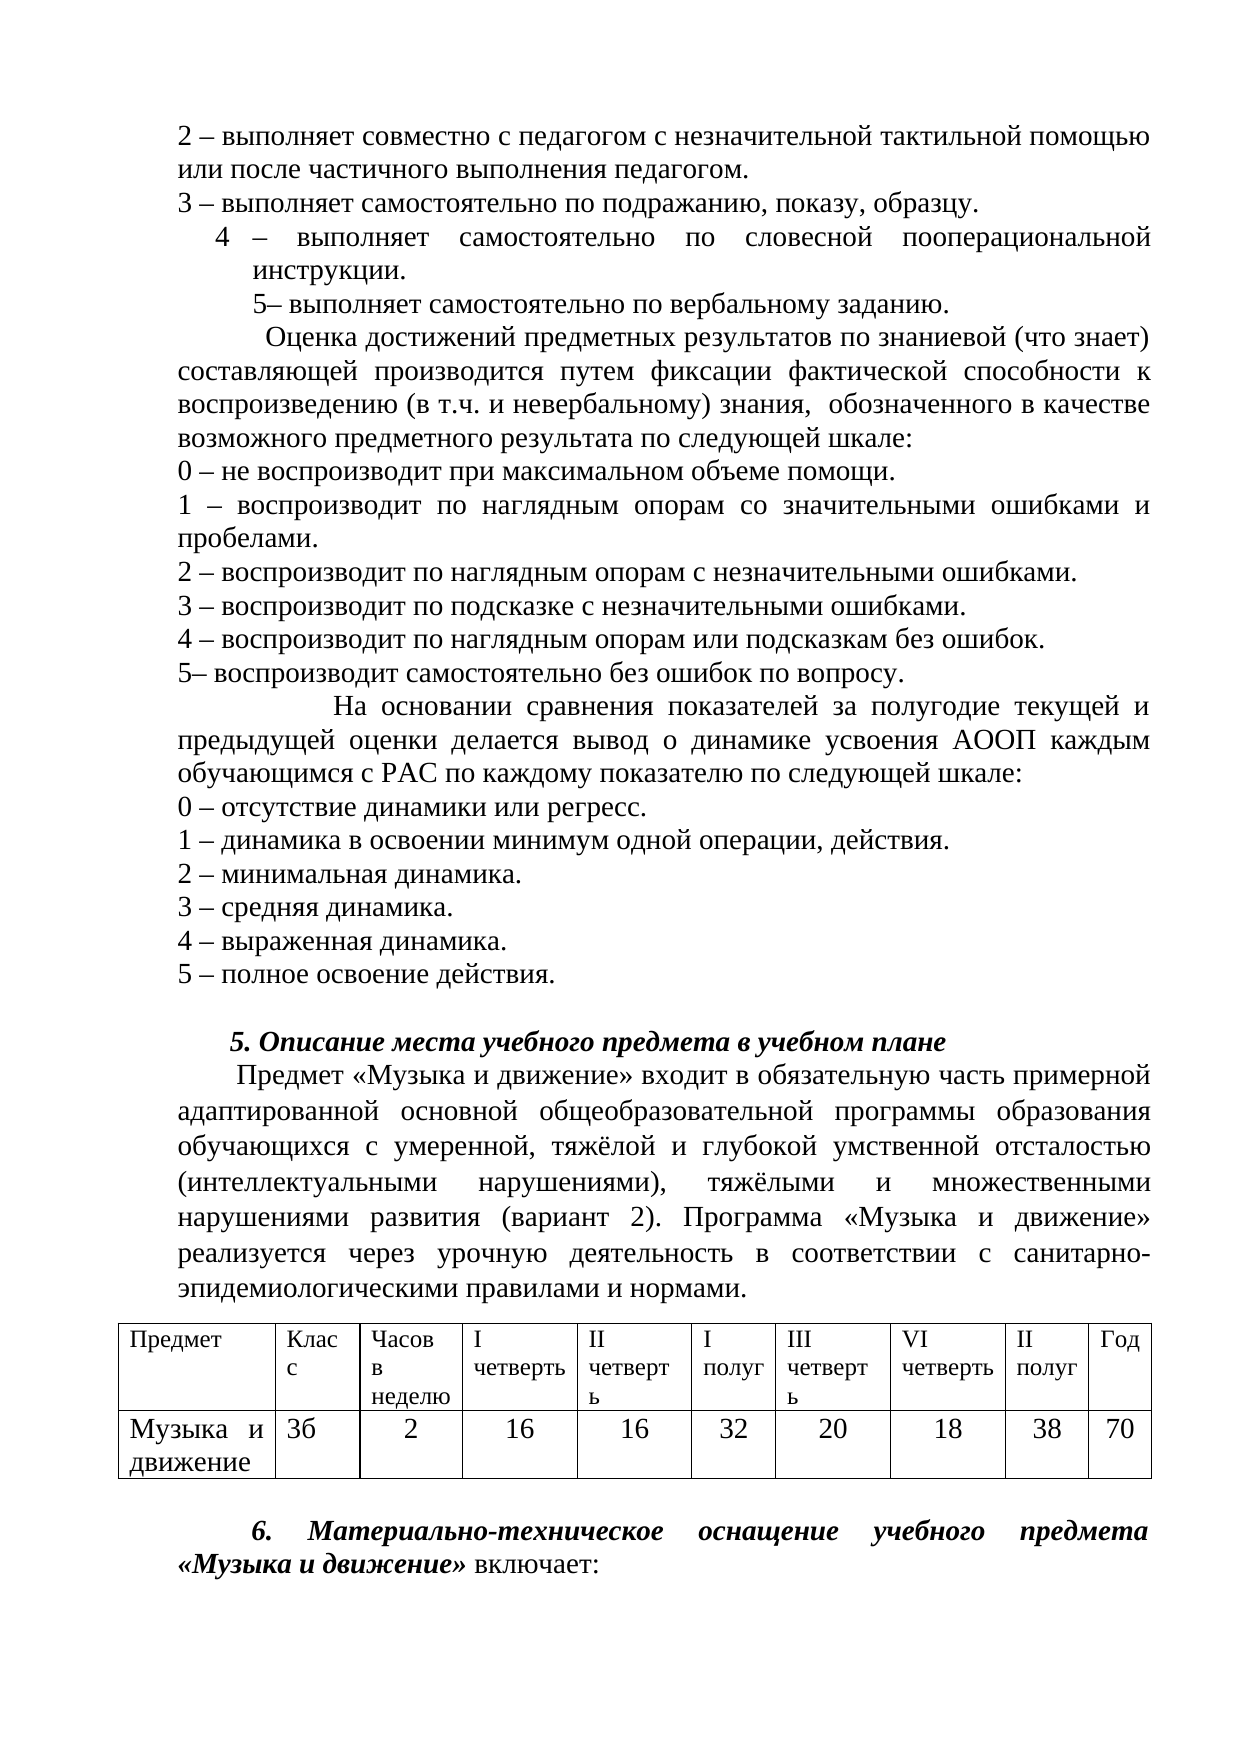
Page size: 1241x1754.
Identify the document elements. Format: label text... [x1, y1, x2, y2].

text 2 – выполняет совместно с педагогом с незначительной тактильной помощью или после частичного выполнения педагогом. [177, 118, 1152, 185]
table_cell 38 [1006, 1411, 1088, 1478]
text 2 – воспроизводит по наглядным опорам с незначительными ошибками. [177, 554, 1152, 588]
table_header Год [1089, 1324, 1151, 1410]
text 4 – выраженная динамика. [177, 923, 1152, 957]
text На основании сравнения показателей за полугодие текущей и предыдущей оценки делается вывод о динамике усвоения АООП каждым обучающимся с РАС по каждому показателю по следующей шкале: [177, 688, 1152, 789]
text 1 – динамика в освоении минимум одной операции, действия. [177, 822, 1152, 856]
table_cell Музыка и движение [119, 1411, 275, 1478]
table_cell 2 [361, 1411, 462, 1478]
text Предмет «Музыка и движение» входит в обязательную часть примерной адаптированной основной общеобразовательной программы образования обучающихся с умеренной, тяжёлой и глубокой умственной отсталостью (интеллектуальными нарушениями), тяжёлыми и множественными нарушениями развития (вариант 2). Программа «Музыка и движение» реализуется через урочную деятельность в соответствии с санитарно-эпидемиологическими правилами и нормами. [177, 1057, 1152, 1304]
table_cell 20 [776, 1411, 890, 1478]
text 3 – выполняет самостоятельно по подражанию, показу, образцу. [177, 185, 1152, 219]
table_cell 16 [463, 1411, 577, 1478]
table_cell 32 [692, 1411, 775, 1478]
text 5 – полное освоение действия. [177, 957, 1152, 990]
table_header III четверть [776, 1324, 890, 1410]
list – выполняет самостоятельно по словесной пооперациональной инструкции. [215, 219, 1152, 286]
table_header II полуг [1006, 1324, 1088, 1410]
text 5– выполняет самостоятельно по вербальному заданию. [252, 286, 1152, 319]
text 2 – минимальная динамика. [177, 856, 1152, 889]
table_cell 3б [276, 1411, 359, 1478]
text 5. Описание места учебного предмета в учебном плане [229, 1024, 1152, 1057]
table_cell 70 [1089, 1411, 1151, 1478]
text 6. Материально-техническое оснащение учебного предмета «Музыка и движение» включает: [177, 1513, 1152, 1580]
table_cell 16 [578, 1411, 691, 1478]
text 1 – воспроизводит по наглядным опорам со значительными ошибками и пробелами. [177, 487, 1152, 554]
table_header Предмет [119, 1324, 275, 1410]
text 0 – отсутствие динамики или регресс. [177, 789, 1152, 822]
text 3 – воспроизводит по подсказке с незначительными ошибками. [177, 588, 1152, 621]
table_header II четверть [578, 1324, 691, 1410]
table_cell 18 [891, 1411, 1005, 1478]
text 0 – не воспроизводит при максимальном объеме помощи. [177, 453, 1152, 487]
table_header I полуг [692, 1324, 775, 1410]
text 5– воспроизводит самостоятельно без ошибок по вопросу. [177, 655, 1152, 688]
text 3 – средняя динамика. [177, 889, 1152, 923]
table_header Класс [276, 1324, 359, 1410]
table_header Часов в неделю [361, 1324, 462, 1410]
text Оценка достижений предметных результатов по знаниевой (что знает) составляющей производится путем фиксации фактической способности к воспроизведению (в т.ч. и невербальному) знания, обозначенного в качестве возможного предметного результата по следующей шкале: [177, 319, 1152, 453]
table_header VI четверть [891, 1324, 1005, 1410]
text 4 – воспроизводит по наглядным опорам или подсказкам без ошибок. [177, 621, 1152, 655]
table_header I четверть [463, 1324, 577, 1410]
